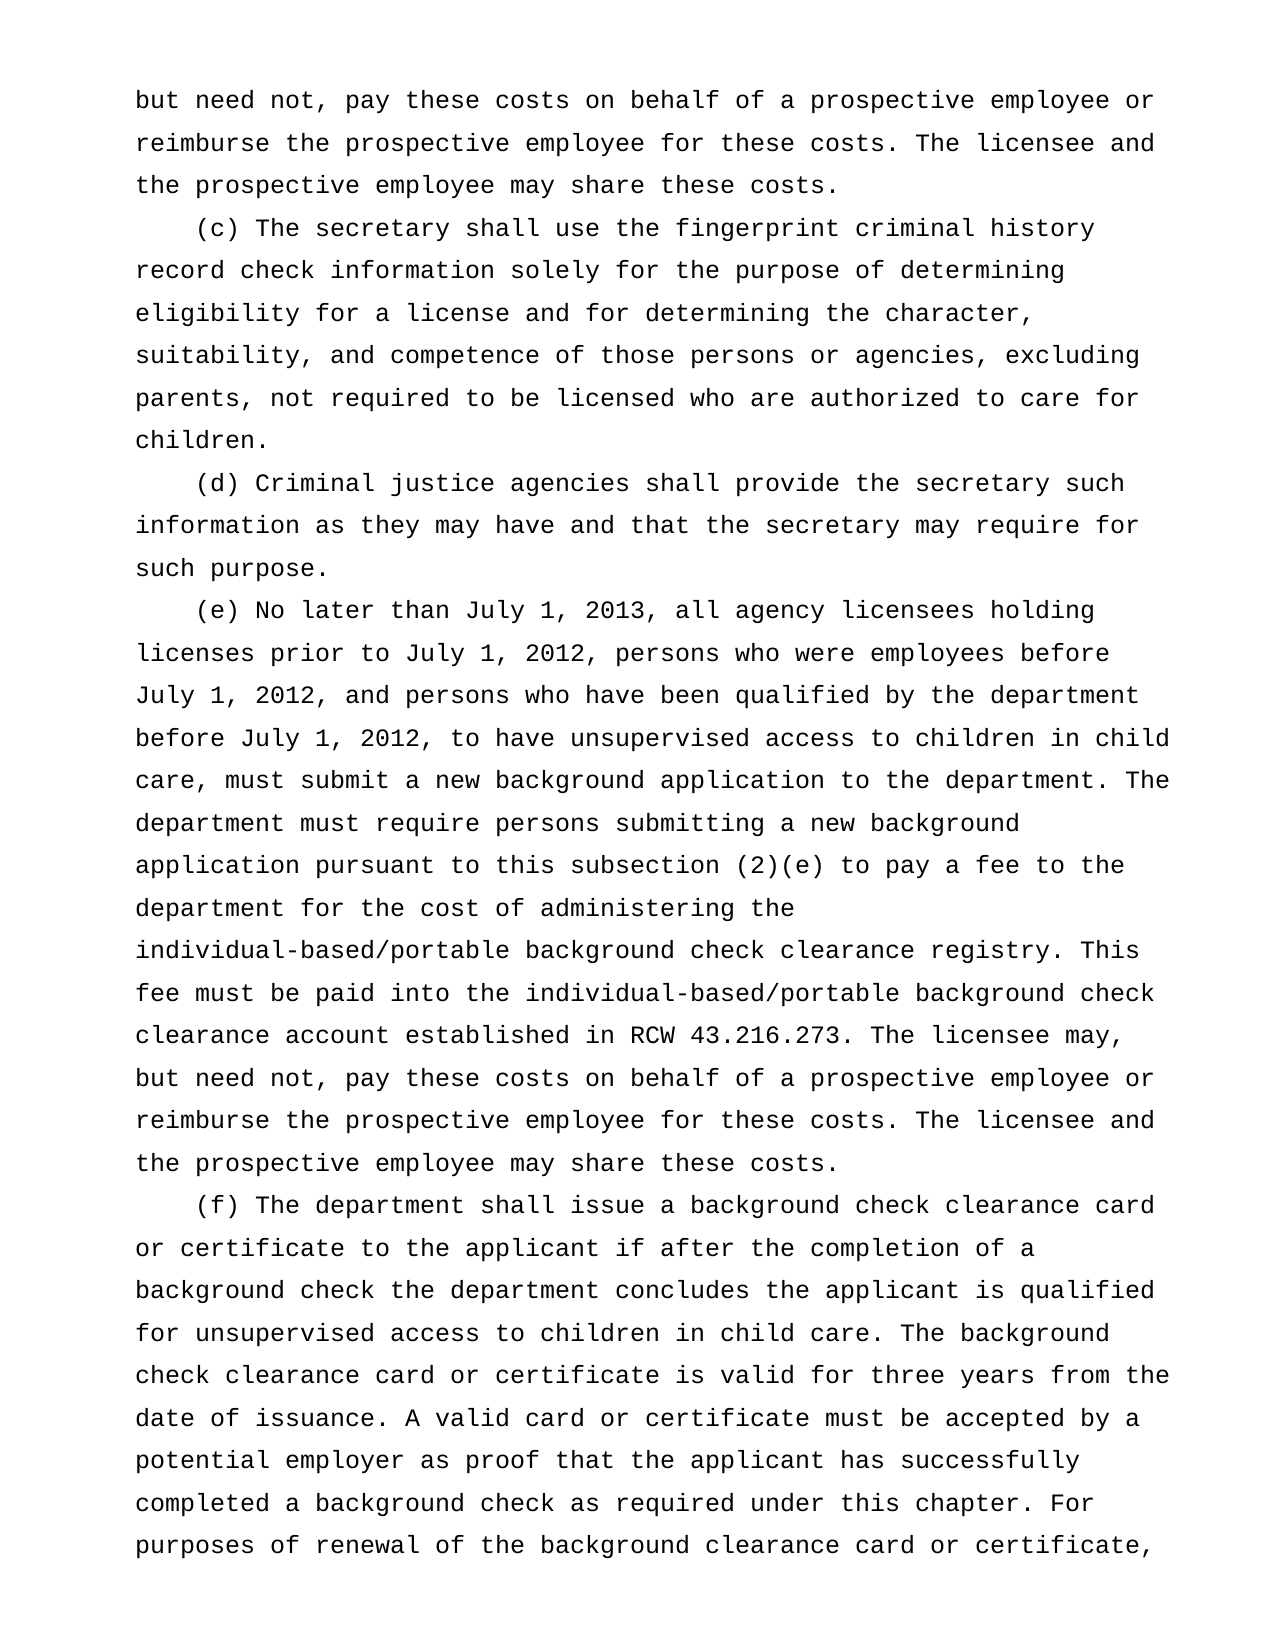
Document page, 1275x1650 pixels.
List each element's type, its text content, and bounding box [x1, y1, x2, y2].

text (d) Criminal justice agencies shall provide the secretary such information as they may have and that the secretary may require for such purpose. [135, 457, 1170, 585]
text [135, 75, 1170, 202]
text (c) The secretary shall use the fingerprint criminal history record check information solely for the purpose of determining eligibility for a license and for determining the character, suitability, and competence of those persons or agencies, excluding parents, not required to be licensed who are authorized to care for children. [135, 202, 1170, 457]
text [135, 1180, 1170, 1562]
text (e) No later than July 1, 2013, all agency licensees holding licenses prior to July 1, 2012, persons who were employees before July 1, 2012, and persons who have been qualified by the department before July 1, 2012, to have unsupervised access to children in child care, must submit a new background application to the department. The department must require persons submitting a new background application pursuant to this subsection (2)(e) to pay a fee to the department for the cost of administering the individual-based/portable background check clearance registry. This fee must be paid into the individual-based/portable background check clearance account established in RCW 43.216.273. The licensee may, but need not, pay these costs on behalf of a prospective employee or reimburse the prospective employee for these costs. The licensee and the prospective employee may share these costs. [135, 585, 1170, 1180]
